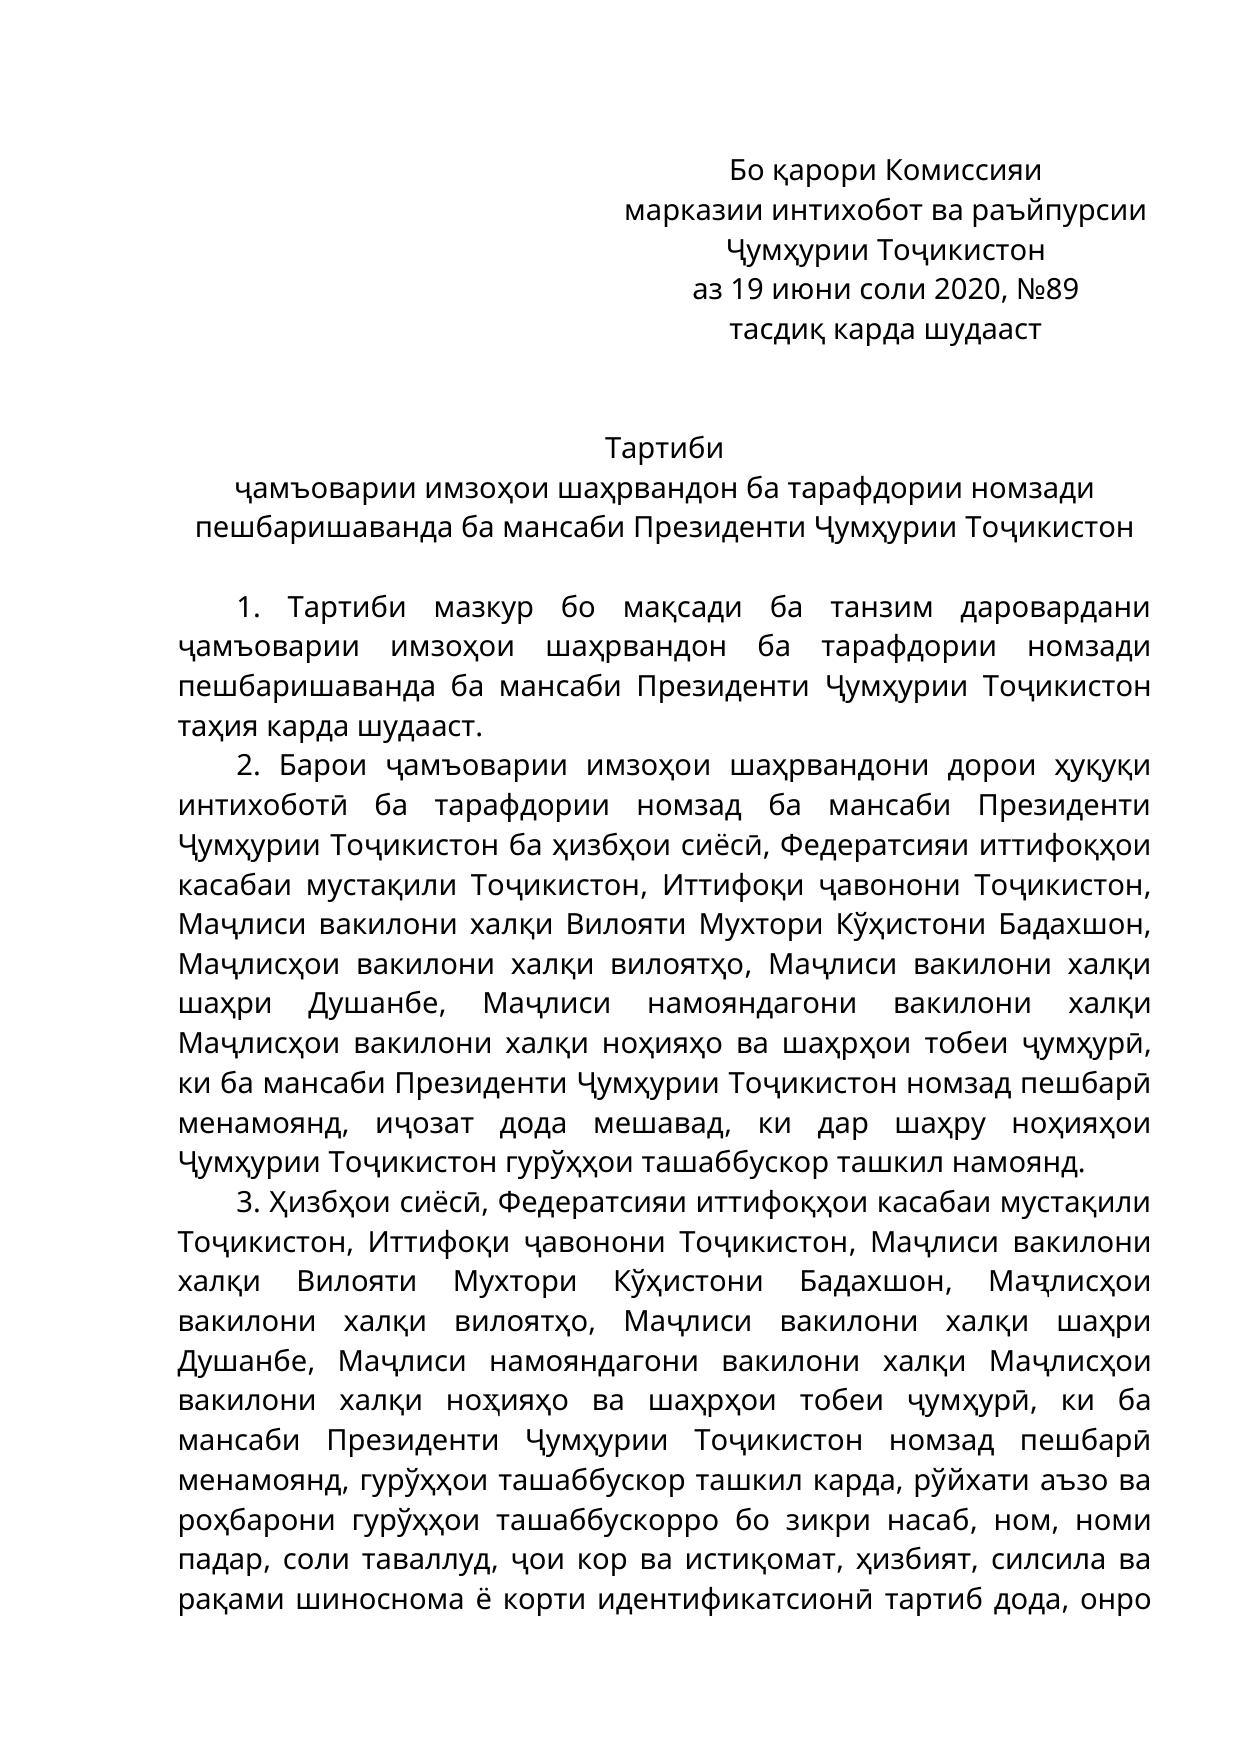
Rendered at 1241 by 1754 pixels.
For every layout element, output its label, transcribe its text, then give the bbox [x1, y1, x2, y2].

text 2. Барои ҷамъоварии имзоҳои шаҳрвандони дорои ҳуқуқи интихоботӣ ба тарафдории номзад ба мансаби Президенти Ҷумҳурии Тоҷикистон ба ҳизбҳои сиёсӣ, Федератсияи иттифоқҳои касабаи мустақили Тоҷикистон, Иттифоқи ҷавонони Тоҷикистон, Маҷлиси вакилони халқи Вилояти Мухтори Кўҳистони Бадахшон, Маҷлисҳои вакилони халқи вилоятҳо, Маҷлиси вакилони халқи шаҳри Душанбе, Маҷлиси намояндагони вакилони халқи Маҷлисҳои вакилони халқи ноҳияҳо ва шаҳрҳои тобеи ҷумҳурӣ, ки ба мансаби Президенти Ҷумҳурии Тоҷикистон номзад пешбарӣ менамоянд, иҷозат дода мешавад, ки дар шаҳру ноҳияҳои Ҷумҳурии Тоҷикистон гурўҳҳои ташаббускор ташкил намоянд. [177, 745, 1152, 1181]
text Тартиби [177, 427, 1152, 467]
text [177, 1181, 1152, 1618]
text аз 19 июни соли 2020, №89 [620, 268, 1152, 308]
text марказии интихобот ва раъйпурсии Ҷумҳурии Тоҷикистон [620, 189, 1152, 268]
text тасдиқ карда шудааст [620, 308, 1152, 348]
text Бо қарори Комиссияи [620, 149, 1152, 189]
text ҷамъоварии имзоҳои шаҳрвандон ба тарафдории номзади пешбаришаванда ба мансаби Президенти Ҷумҳурии Тоҷикистон [177, 467, 1152, 546]
text 1. Тартиби мазкур бо мақсади ба танзим даровардани ҷамъоварии имзоҳои шаҳрвандон ба тарафдории номзади пешбаришаванда ба мансаби Президенти Ҷумҳурии Тоҷикистон таҳия карда шудааст. [177, 586, 1152, 745]
